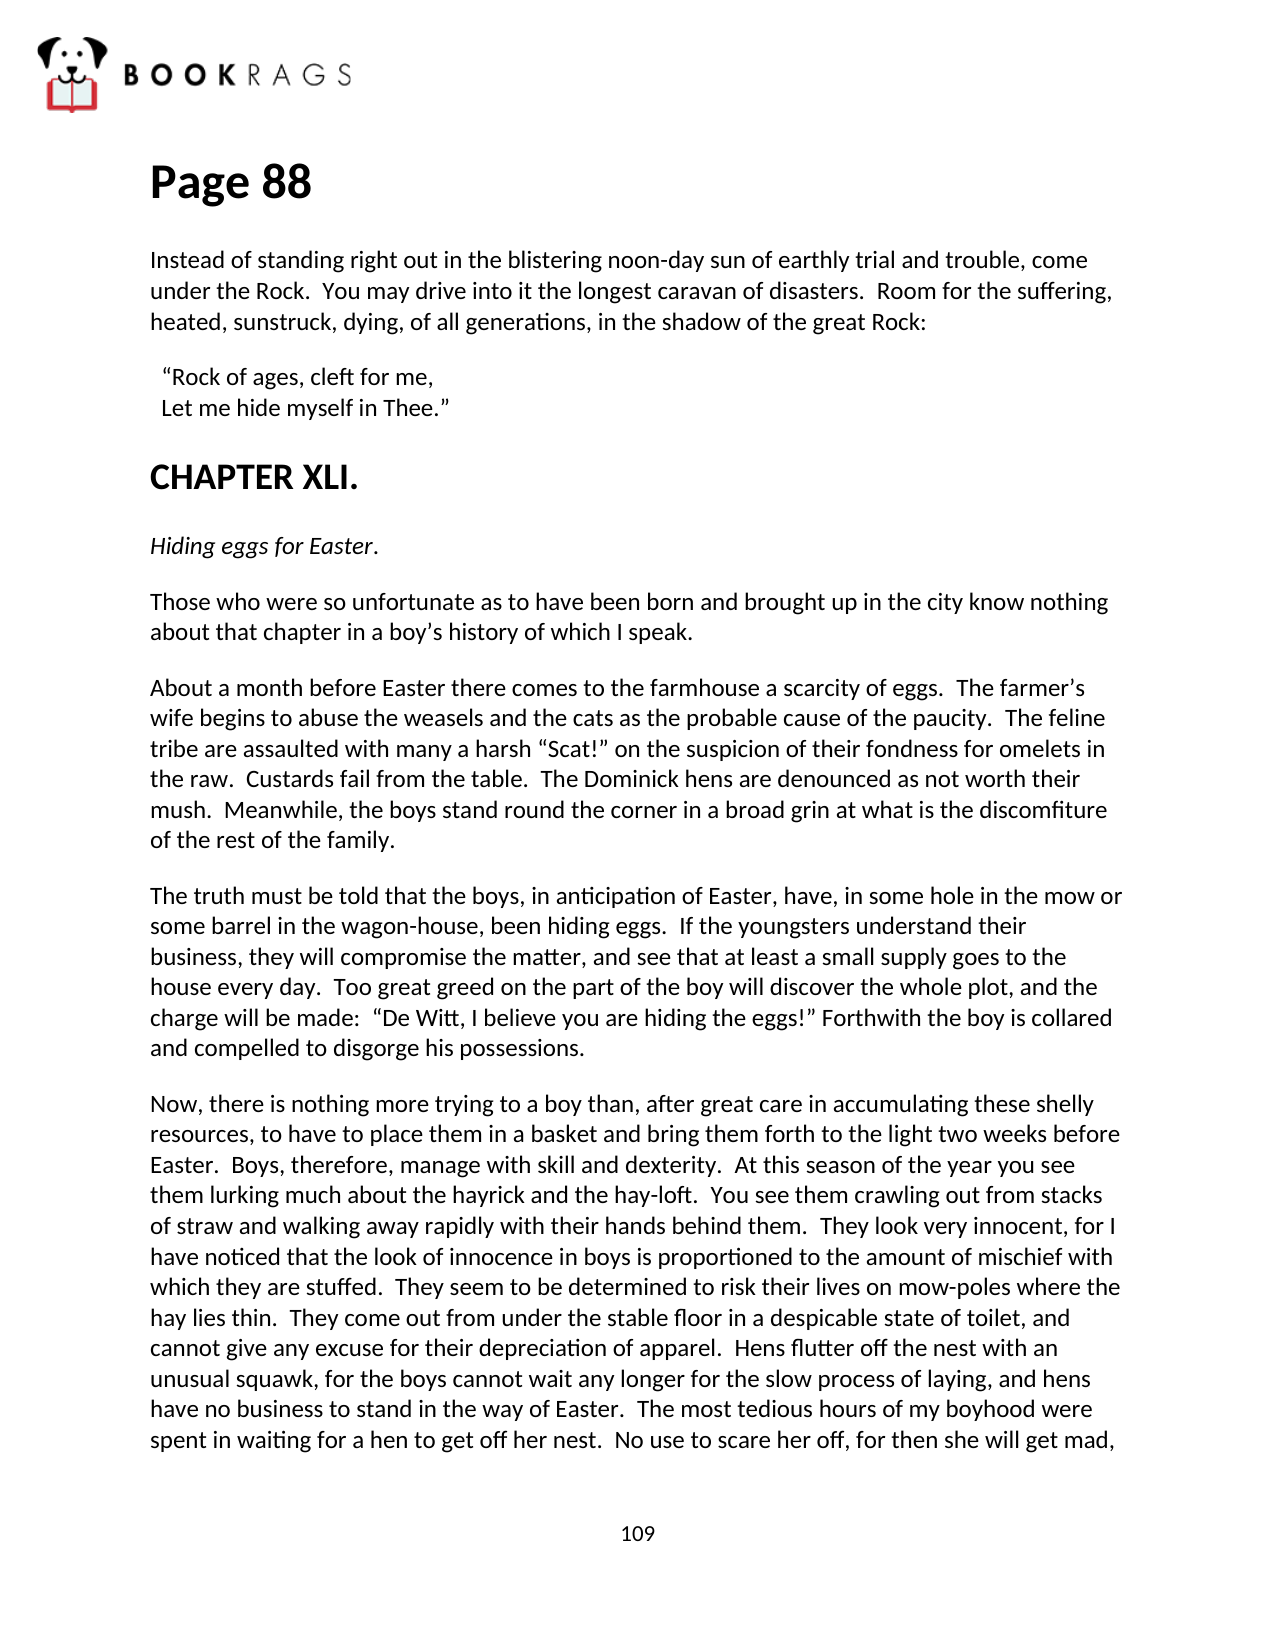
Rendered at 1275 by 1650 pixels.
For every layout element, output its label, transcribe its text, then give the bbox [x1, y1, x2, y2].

text Page 88 [150, 150, 1125, 211]
text The truth must be told that the boys, in anticipation of Easter, have, in some hole in the mow or some barrel in the wagon-house, been hiding eggs. If the youngsters understand their business, they will compromise the matter, and see that at least a small supply goes to the house every day. Too great greed on the part of the boy will discover the whole plot, and the charge will be made: “De Witt, I believe you are hiding the eggs!” Forthwith the boy is collared and compelled to disgorge his possessions. [150, 880, 1125, 1063]
text CHAPTER XLI. [150, 453, 1125, 499]
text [150, 1088, 1125, 1454]
text Instead of standing right out in the blistering noon-day sun of earthly trial and trouble, come under the Rock. You may drive into it the longest caravan of disasters. Room for the suffering, heated, sunstruck, dying, of all generations, in the shadow of the great Rock: [150, 244, 1125, 336]
text Those who were so unfortunate as to have been born and brought up in the city know nothing about that chapter in a boy’s history of which I speak. [150, 586, 1125, 647]
text “Rock of ages, cleft for me, Let me hide myself in Thee.” [150, 361, 1125, 422]
text Hiding eggs for Easter. [150, 530, 1125, 561]
picture [37, 37, 351, 113]
text About a month before Easter there comes to the farmhouse a scarcity of eggs. The farmer’s wife begins to abuse the weasels and the cats as the probable cause of the paucity. The feline tribe are assaulted with many a harsh “Scat!” on the suspicion of their fondness for omelets in the raw. Custards fail from the table. The Dominick hens are denounced as not worth their mush. Meanwhile, the boys stand round the corner in a broad grin at what is the discomfiture of the rest of the family. [150, 672, 1125, 855]
